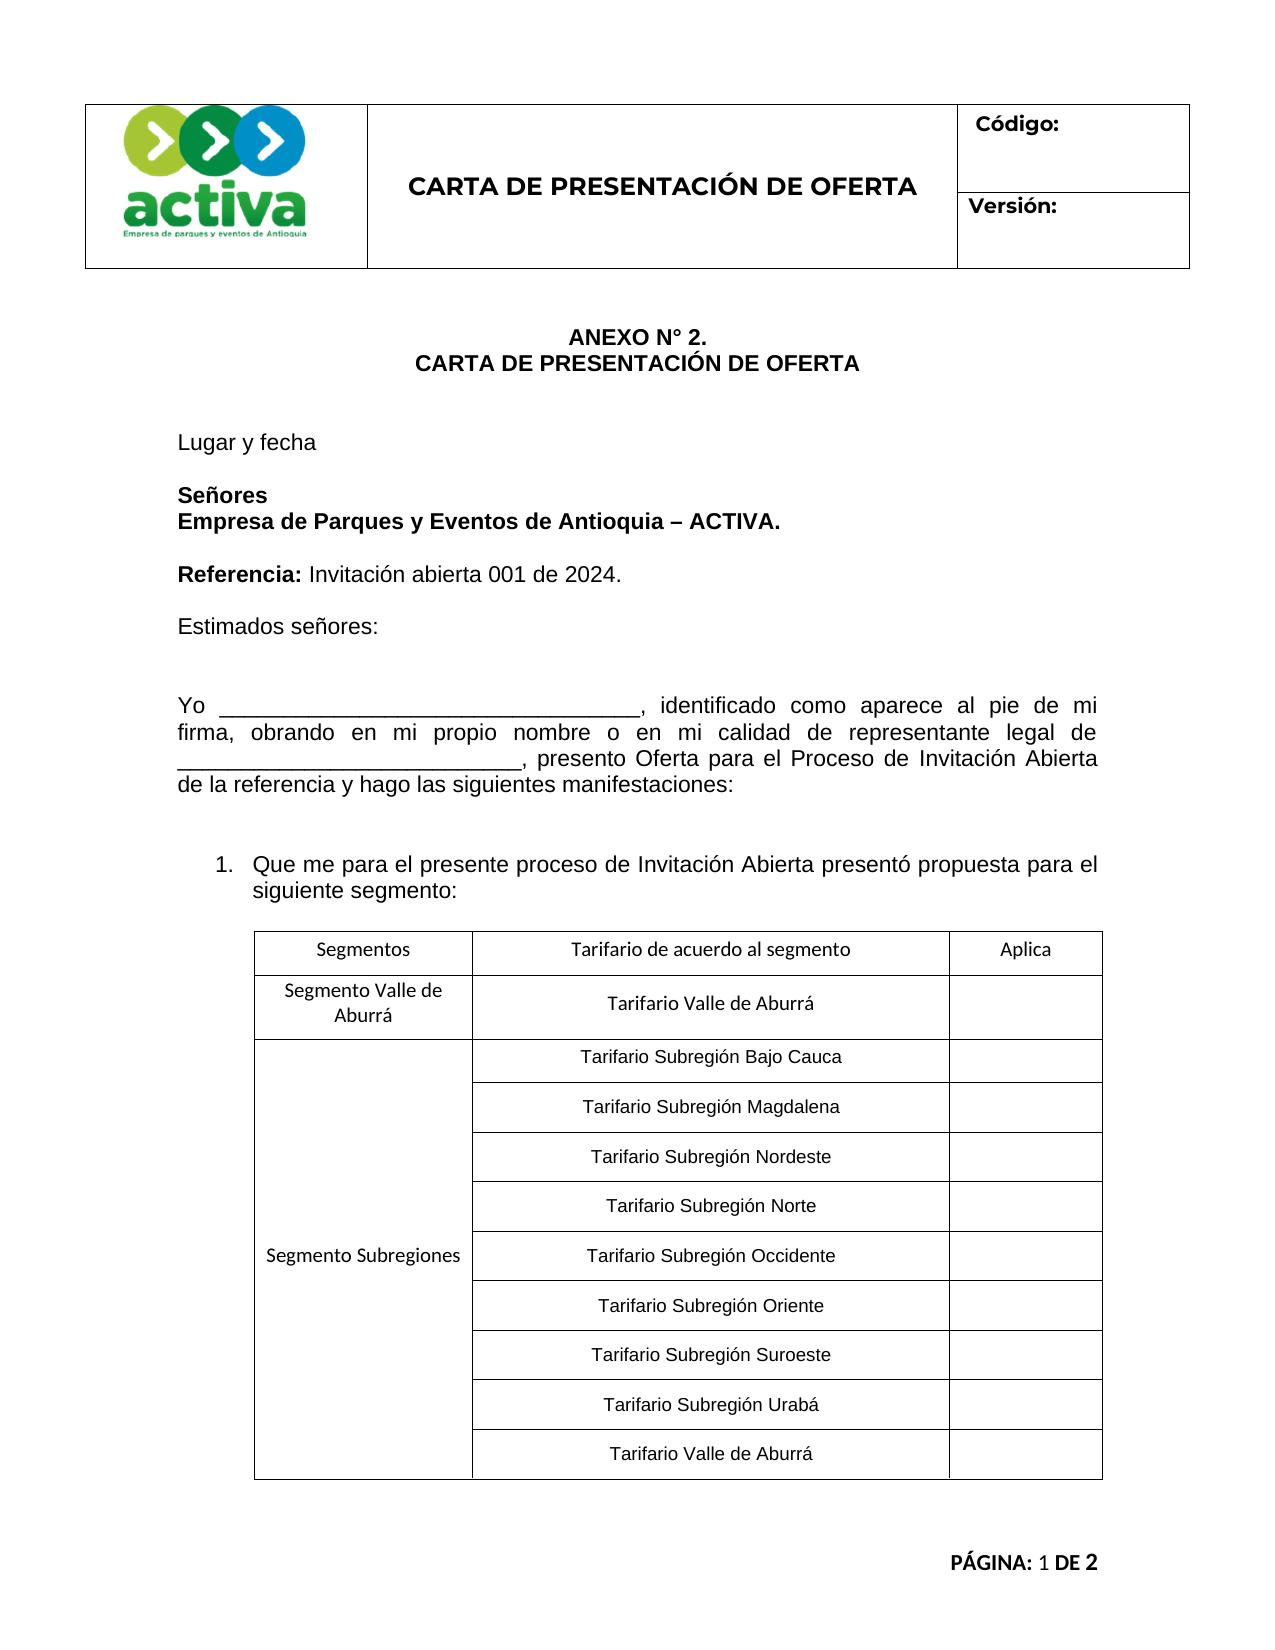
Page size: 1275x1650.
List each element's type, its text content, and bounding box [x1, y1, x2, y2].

table_cell Tarifario Subregión Urabá [473, 1380, 949, 1429]
text Señores [177, 482, 1098, 508]
table_header Tarifario de acuerdo al segmento [473, 932, 949, 974]
picture [98, 105, 330, 237]
table_cell [950, 1430, 1102, 1478]
table_cell Tarifario Valle de Aburrá [473, 976, 949, 1038]
table_cell Tarifario Subregión Oriente [473, 1281, 949, 1330]
text ANEXO N° 2. [177, 323, 1098, 350]
table_cell [950, 1232, 1102, 1280]
picture [258, 122, 283, 160]
text CARTA DE PRESENTACIÓN DE OFERTA [177, 350, 1098, 376]
table_header Aplica [950, 932, 1102, 974]
table_header Segmentos [255, 932, 472, 974]
text Referencia: Invitación abierta 001 de 2024. [177, 561, 1098, 587]
table_cell Tarifario Subregión Nordeste [473, 1133, 949, 1181]
table_cell Segmento Subregiones [255, 1040, 472, 1478]
table_cell Tarifario Subregión Norte [473, 1182, 949, 1231]
text Empresa de Parques y Eventos de Antioquia – ACTIVA. [177, 508, 1098, 534]
table_cell [950, 1133, 1102, 1181]
table_cell [950, 1380, 1102, 1429]
table_cell Segmento Valle de Aburrá [255, 976, 472, 1038]
table_cell [950, 1281, 1102, 1330]
table_cell Tarifario Subregión Bajo Cauca [473, 1040, 949, 1082]
table_cell [950, 1331, 1102, 1379]
table_cell [950, 1083, 1102, 1131]
text Estimados señores: [177, 613, 1098, 640]
text Yo _________________________________, identificado como aparece al pie de mi firma, obrando en mi propio nombre o en mi calidad de representante legal de ___________________________, presento Oferta para el Proceso de Invitación Abierta de la referencia y hago las siguientes manifestaciones: [177, 692, 1098, 798]
table_cell [950, 1040, 1102, 1082]
text Lugar y fecha [177, 429, 1098, 455]
table_cell Tarifario Subregión Occidente [473, 1232, 949, 1280]
table_cell Tarifario Subregión Suroeste [473, 1331, 949, 1379]
table_cell [950, 976, 1102, 1038]
list Que me para el presente proceso de Invitación Abierta presentó propuesta para el siguiente segmento: [215, 851, 1098, 903]
table_cell Tarifario Subregión Magdalena [473, 1083, 949, 1131]
table_cell Tarifario Valle de Aburrá [473, 1430, 949, 1478]
table_cell [950, 1182, 1102, 1231]
